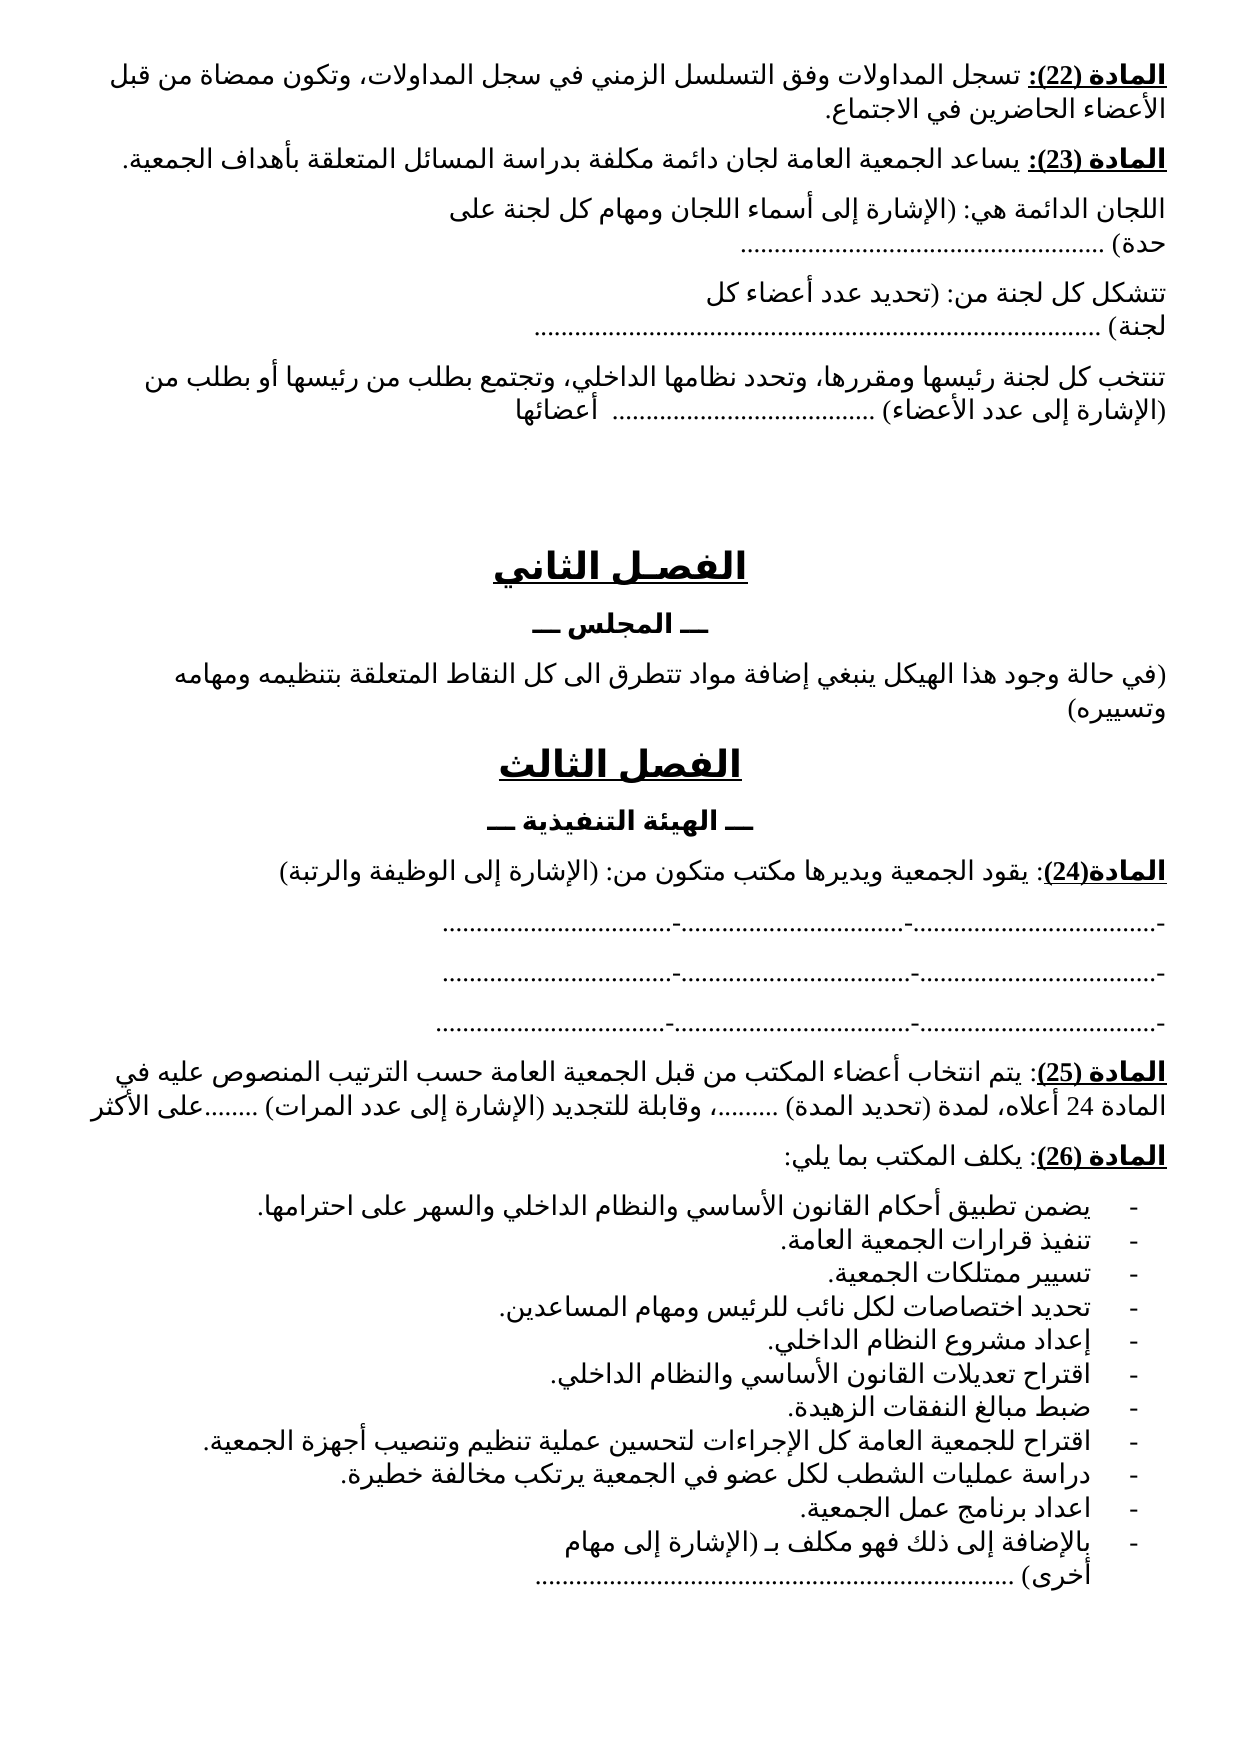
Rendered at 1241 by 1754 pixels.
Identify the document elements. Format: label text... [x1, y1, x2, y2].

text -...................................-..................................-.................................. [74, 956, 1167, 987]
text تتشكل كل لجنة من: (تحديد عدد أعضاء كل لجنة) .................................................................................... [74, 277, 1167, 342]
text المادة (23): يساعد الجمعية العامة لجان دائمة مكلفة بدراسة المسائل المتعلقة بأهداف الجمعية. [74, 143, 1167, 174]
list دراسة عمليات الشطب لكل عضو في الجمعية يرتكب مخالفة خطيرة. [74, 1458, 1129, 1490]
text الفصـل الثاني [74, 545, 1167, 588]
text المادة(24): يقود الجمعية ويديرها مكتب متكون من: (الإشارة إلى الوظيفة والرتبة) [74, 855, 1167, 887]
text المادة (26): يكلف المكتب بما يلي: [74, 1140, 1167, 1171]
text (في حالة وجود هذا الهيكل ينبغي إضافة مواد تتطرق الى كل النقاط المتعلقة بتنظيمه ومهامه وتسييره) [74, 658, 1167, 723]
text الفصل الثالث [74, 742, 1167, 785]
list يضمن تطبيق أحكام القانون الأساسي والنظام الداخلي والسهر على احترامها. [74, 1190, 1129, 1221]
list تحديد اختصاصات لكل نائب للرئيس ومهام المساعدين. [74, 1291, 1129, 1322]
text ـــ المجلس ـــ [74, 608, 1167, 639]
list تنفيذ قرارات الجمعية العامة. [74, 1224, 1129, 1255]
list اقتراح للجمعية العامة كل الإجراءات لتحسين عملية تنظيم وتنصيب أجهزة الجمعية. [74, 1425, 1129, 1456]
text -....................................-.................................-.................................. [74, 906, 1167, 937]
list بالإضافة إلى ذلك فهو مكلف بـ (الإشارة إلى مهام أخرى) ....................................................................... [74, 1526, 1129, 1590]
list تسيير ممتلكات الجمعية. [74, 1257, 1129, 1288]
text -...................................-...................................-.................................. [74, 1006, 1167, 1037]
list اقتراح تعديلات القانون الأساسي والنظام الداخلي. [74, 1358, 1129, 1389]
text المادة (22): تسجل المداولات وفق التسلسل الزمني في سجل المداولات، وتكون ممضاة من قبل الأعضاء الحاضرين في الاجتماع. [74, 59, 1167, 124]
text تنتخب كل لجنة رئيسها ومقررها، وتحدد نظامها الداخلي، وتجتمع بطلب من رئيسها أو بطلب من (الإشارة إلى عدد الأعضاء) ....................................... أعضائها [74, 361, 1167, 425]
text المادة (25): يتم انتخاب أعضاء المكتب من قبل الجمعية العامة حسب الترتيب المنصوص عليه في المادة 24 أعلاه، لمدة (تحديد المدة) .........، وقابلة للتجديد (الإشارة إلى عدد المرات) ........على الأكثر [74, 1056, 1167, 1121]
list ضبط مبالغ النفقات الزهيدة. [74, 1391, 1129, 1423]
list إعداد مشروع النظام الداخلي. [74, 1324, 1129, 1356]
list اعداد برنامج عمل الجمعية. [74, 1492, 1129, 1523]
text اللجان الدائمة هي: (الإشارة إلى أسماء اللجان ومهام كل لجنة على حدة) ...................................................... [74, 193, 1167, 258]
text ـــ الهيئة التنفيذية ـــ [74, 805, 1167, 836]
